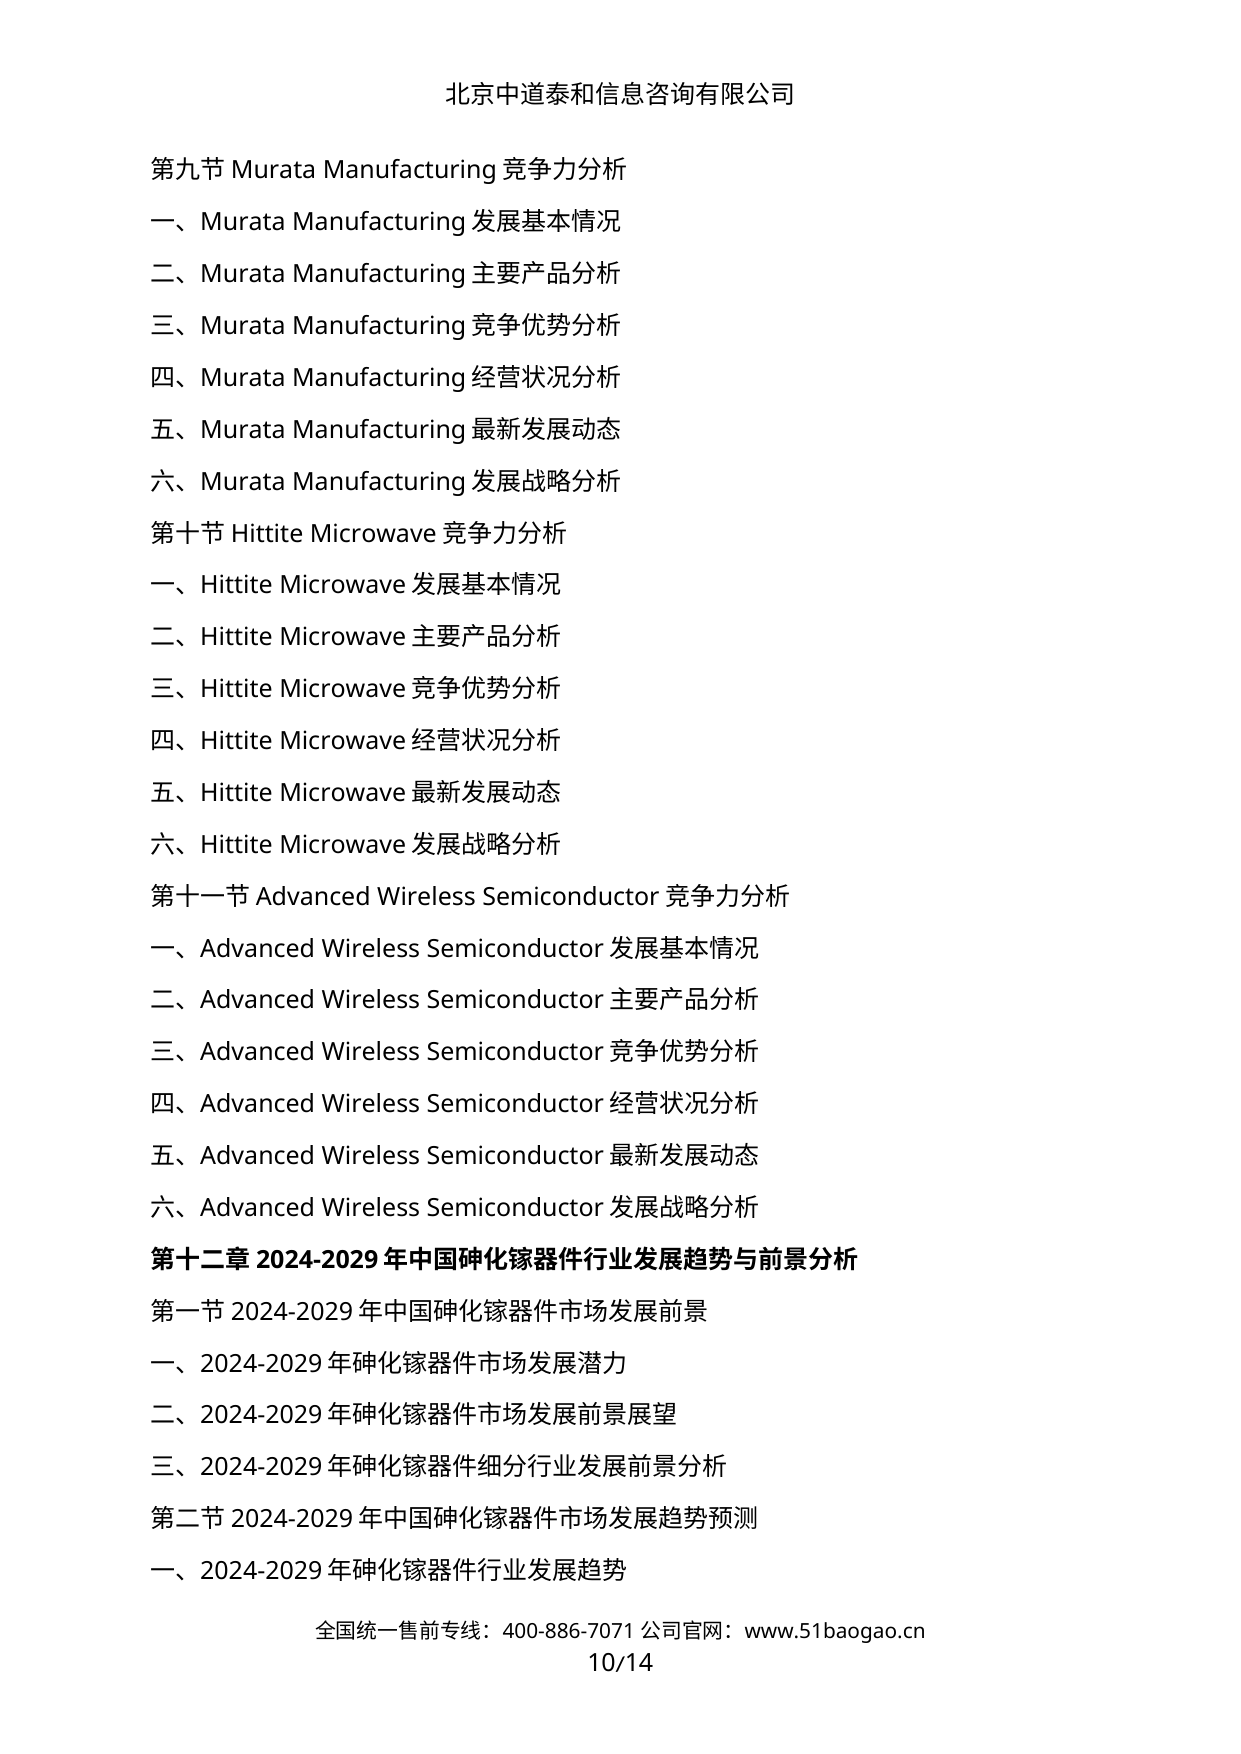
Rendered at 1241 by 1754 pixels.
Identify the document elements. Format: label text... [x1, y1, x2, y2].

text 三、Murata Manufacturing竞争优势分析 [150, 306, 1090, 342]
text 三、Advanced Wireless Semiconductor竞争优势分析 [150, 1032, 1090, 1068]
text 一、Hittite Microwave发展基本情况 [150, 565, 1090, 601]
text 六、Murata Manufacturing发展战略分析 [150, 461, 1090, 497]
text 六、Advanced Wireless Semiconductor发展战略分析 [150, 1187, 1090, 1224]
text 一、Murata Manufacturing发展基本情况 [150, 202, 1090, 238]
text 第九节 Murata Manufacturing竞争力分析 [150, 150, 1090, 186]
text 五、Hittite Microwave最新发展动态 [150, 772, 1090, 809]
text 第十一节 Advanced Wireless Semiconductor竞争力分析 [150, 876, 1090, 912]
text 一、2024-2029年砷化镓器件行业发展趋势 [150, 1551, 1090, 1587]
text 二、Advanced Wireless Semiconductor主要产品分析 [150, 980, 1090, 1016]
text 第十二章 2024-2029年中国砷化镓器件行业发展趋势与前景分析 [150, 1239, 1090, 1276]
text 二、Hittite Microwave主要产品分析 [150, 617, 1090, 653]
text 六、Hittite Microwave发展战略分析 [150, 824, 1090, 861]
text 第十节 Hittite Microwave竞争力分析 [150, 513, 1090, 549]
text 五、Murata Manufacturing最新发展动态 [150, 409, 1090, 446]
text 五、Advanced Wireless Semiconductor最新发展动态 [150, 1136, 1090, 1172]
text 四、Hittite Microwave经营状况分析 [150, 721, 1090, 757]
text 第二节 2024-2029年中国砷化镓器件市场发展趋势预测 [150, 1499, 1090, 1535]
text 二、2024-2029年砷化镓器件市场发展前景展望 [150, 1395, 1090, 1431]
text 二、Murata Manufacturing主要产品分析 [150, 254, 1090, 290]
text 三、Hittite Microwave竞争优势分析 [150, 669, 1090, 705]
text 三、2024-2029年砷化镓器件细分行业发展前景分析 [150, 1447, 1090, 1483]
text 四、Advanced Wireless Semiconductor经营状况分析 [150, 1084, 1090, 1120]
text 一、Advanced Wireless Semiconductor发展基本情况 [150, 928, 1090, 964]
text 一、2024-2029年砷化镓器件市场发展潜力 [150, 1343, 1090, 1379]
text 第一节 2024-2029年中国砷化镓器件市场发展前景 [150, 1291, 1090, 1327]
text 四、Murata Manufacturing经营状况分析 [150, 357, 1090, 394]
